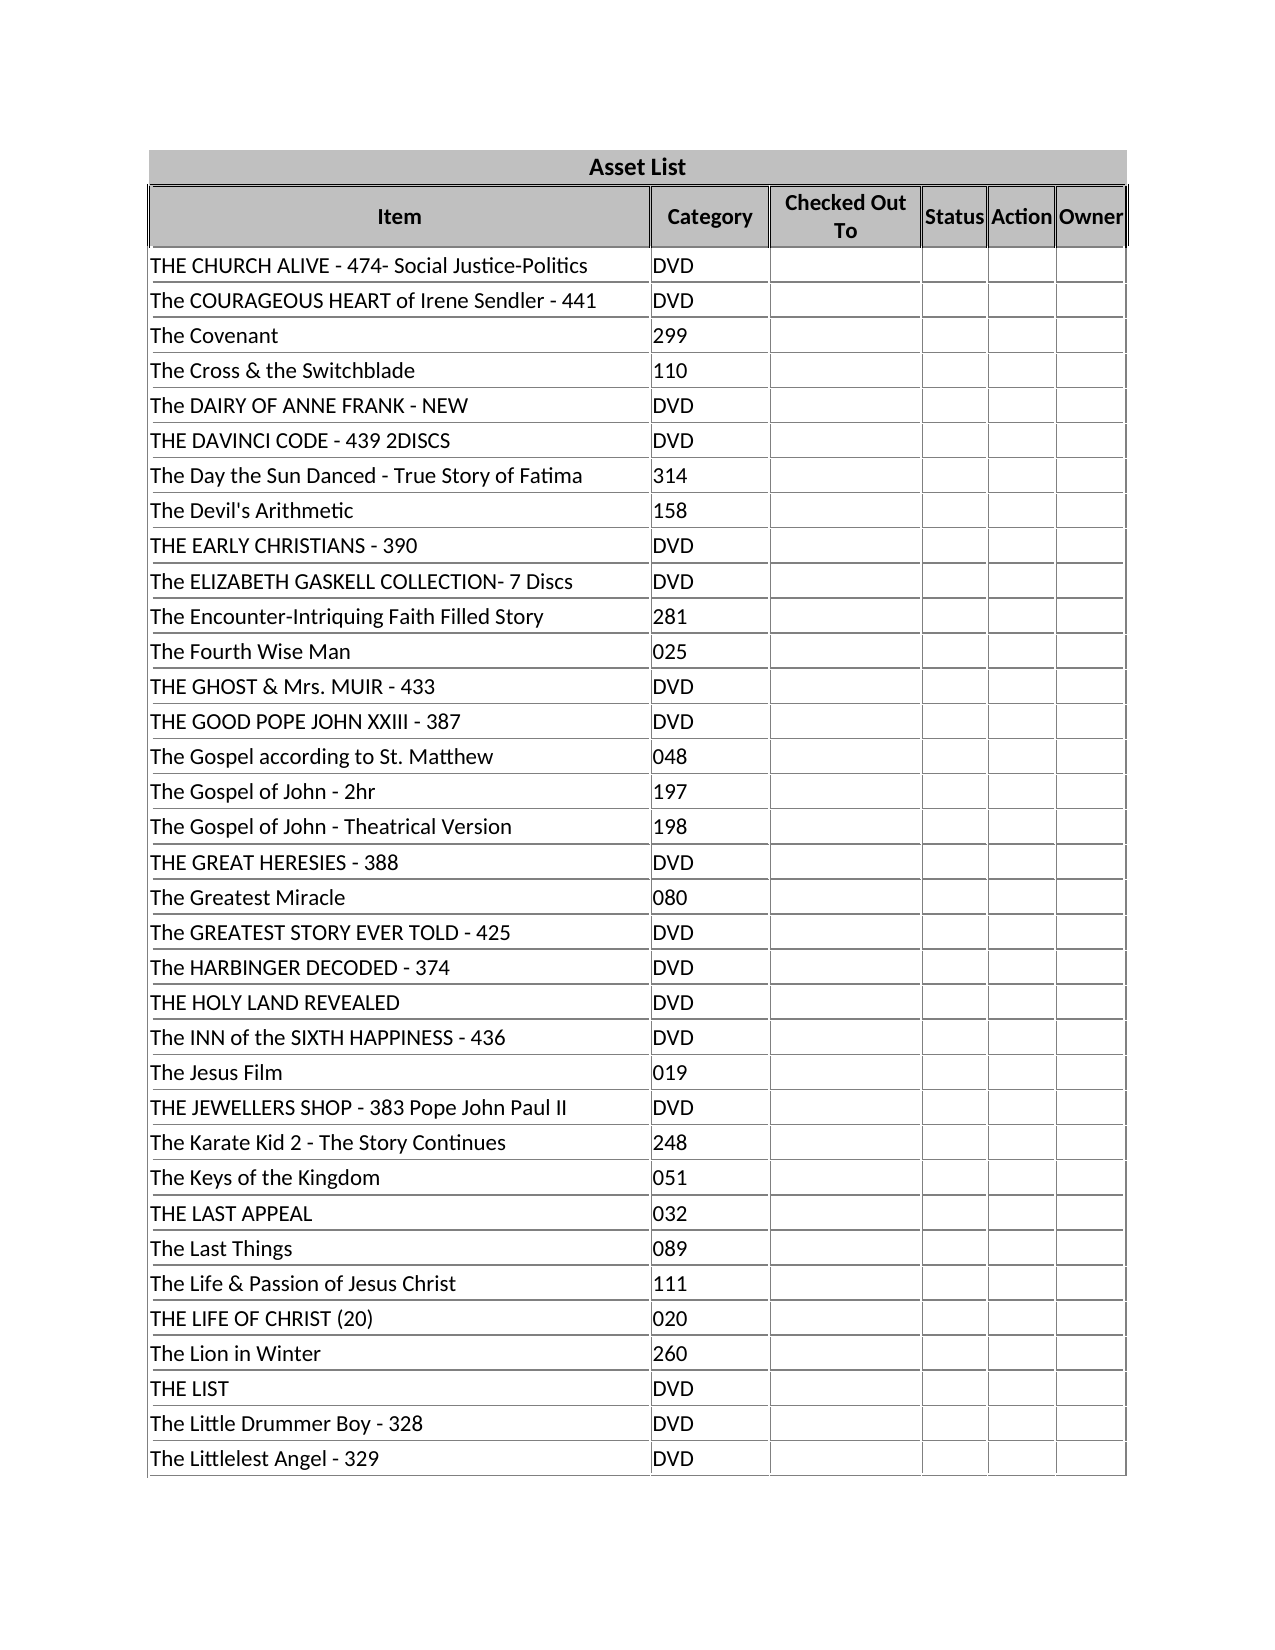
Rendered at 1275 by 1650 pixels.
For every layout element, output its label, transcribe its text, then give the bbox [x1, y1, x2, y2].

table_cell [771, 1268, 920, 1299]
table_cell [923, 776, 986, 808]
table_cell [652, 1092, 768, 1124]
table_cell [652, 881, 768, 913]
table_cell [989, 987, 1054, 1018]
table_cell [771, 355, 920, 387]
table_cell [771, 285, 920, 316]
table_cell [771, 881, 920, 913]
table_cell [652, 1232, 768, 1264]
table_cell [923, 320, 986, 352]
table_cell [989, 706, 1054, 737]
table_cell Owner [1056, 184, 1127, 246]
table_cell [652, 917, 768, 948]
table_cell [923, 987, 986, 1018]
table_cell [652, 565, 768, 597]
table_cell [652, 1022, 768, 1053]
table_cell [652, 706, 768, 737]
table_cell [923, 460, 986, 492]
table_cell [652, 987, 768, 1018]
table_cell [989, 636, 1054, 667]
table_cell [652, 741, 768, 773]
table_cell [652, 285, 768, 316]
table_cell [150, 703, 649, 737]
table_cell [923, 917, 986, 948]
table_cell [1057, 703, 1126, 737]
table_cell Status [923, 187, 986, 246]
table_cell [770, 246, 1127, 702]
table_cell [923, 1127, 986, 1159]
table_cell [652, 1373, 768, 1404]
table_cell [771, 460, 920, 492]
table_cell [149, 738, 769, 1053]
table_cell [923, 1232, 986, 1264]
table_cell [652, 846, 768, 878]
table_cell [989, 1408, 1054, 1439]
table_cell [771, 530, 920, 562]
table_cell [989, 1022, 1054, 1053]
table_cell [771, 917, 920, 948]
table_cell Action [989, 187, 1054, 246]
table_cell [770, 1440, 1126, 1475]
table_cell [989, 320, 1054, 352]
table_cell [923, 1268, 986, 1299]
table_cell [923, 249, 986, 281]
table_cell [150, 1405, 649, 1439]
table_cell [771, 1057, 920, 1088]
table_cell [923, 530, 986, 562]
table_cell Checked Out To [771, 187, 920, 246]
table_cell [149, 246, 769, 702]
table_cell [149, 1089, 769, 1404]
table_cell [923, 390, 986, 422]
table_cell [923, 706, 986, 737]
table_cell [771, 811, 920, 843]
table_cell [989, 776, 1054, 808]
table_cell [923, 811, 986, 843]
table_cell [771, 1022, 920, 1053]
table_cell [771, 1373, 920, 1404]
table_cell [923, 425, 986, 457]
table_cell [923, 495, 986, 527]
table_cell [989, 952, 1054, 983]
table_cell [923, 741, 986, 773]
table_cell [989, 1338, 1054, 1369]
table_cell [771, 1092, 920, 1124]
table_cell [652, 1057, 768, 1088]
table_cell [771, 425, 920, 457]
table_cell Item [149, 184, 651, 246]
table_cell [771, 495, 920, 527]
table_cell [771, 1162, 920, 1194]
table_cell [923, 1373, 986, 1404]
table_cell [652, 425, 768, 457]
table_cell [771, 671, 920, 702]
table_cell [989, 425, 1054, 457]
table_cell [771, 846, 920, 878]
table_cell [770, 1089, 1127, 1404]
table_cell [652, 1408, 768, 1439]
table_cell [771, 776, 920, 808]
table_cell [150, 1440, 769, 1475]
table_cell Category [652, 187, 768, 246]
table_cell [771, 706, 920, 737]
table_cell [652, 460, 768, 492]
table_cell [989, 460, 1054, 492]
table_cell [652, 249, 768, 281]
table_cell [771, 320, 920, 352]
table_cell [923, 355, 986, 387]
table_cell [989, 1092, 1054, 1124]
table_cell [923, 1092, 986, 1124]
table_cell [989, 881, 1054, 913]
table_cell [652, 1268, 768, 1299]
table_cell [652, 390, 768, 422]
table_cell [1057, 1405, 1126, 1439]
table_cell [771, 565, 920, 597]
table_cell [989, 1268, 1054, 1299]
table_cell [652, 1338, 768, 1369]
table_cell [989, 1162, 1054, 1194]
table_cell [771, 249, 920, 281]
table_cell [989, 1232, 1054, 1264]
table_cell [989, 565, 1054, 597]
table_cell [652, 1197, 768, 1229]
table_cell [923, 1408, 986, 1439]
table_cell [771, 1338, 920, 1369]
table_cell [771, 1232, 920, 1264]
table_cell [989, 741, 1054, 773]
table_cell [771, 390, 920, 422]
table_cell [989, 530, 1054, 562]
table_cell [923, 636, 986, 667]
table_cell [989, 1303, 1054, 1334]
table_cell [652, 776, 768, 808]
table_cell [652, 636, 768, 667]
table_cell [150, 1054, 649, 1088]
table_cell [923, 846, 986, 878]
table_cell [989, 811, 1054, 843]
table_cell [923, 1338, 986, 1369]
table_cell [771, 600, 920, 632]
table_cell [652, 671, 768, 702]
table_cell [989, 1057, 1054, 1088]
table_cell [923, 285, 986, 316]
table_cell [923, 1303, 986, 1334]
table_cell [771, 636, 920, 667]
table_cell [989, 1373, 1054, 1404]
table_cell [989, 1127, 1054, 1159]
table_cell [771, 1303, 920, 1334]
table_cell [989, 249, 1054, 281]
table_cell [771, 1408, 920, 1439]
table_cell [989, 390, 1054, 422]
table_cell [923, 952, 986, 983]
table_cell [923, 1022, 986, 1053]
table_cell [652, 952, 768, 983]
table_header Asset List [149, 150, 1127, 184]
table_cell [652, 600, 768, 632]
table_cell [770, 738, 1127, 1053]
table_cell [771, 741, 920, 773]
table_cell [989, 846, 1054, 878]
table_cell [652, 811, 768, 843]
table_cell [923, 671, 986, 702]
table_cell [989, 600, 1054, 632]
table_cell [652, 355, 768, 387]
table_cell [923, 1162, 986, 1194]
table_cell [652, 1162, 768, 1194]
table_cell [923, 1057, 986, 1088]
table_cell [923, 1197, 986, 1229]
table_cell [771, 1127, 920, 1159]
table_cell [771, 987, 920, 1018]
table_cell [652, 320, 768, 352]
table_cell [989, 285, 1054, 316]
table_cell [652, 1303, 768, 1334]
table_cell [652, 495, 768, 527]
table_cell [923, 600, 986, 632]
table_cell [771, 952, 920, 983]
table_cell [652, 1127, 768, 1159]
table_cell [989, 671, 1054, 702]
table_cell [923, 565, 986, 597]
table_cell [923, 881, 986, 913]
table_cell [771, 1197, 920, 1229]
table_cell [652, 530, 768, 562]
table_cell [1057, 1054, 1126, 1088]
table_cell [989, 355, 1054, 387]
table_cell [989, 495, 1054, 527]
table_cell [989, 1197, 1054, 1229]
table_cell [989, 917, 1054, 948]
